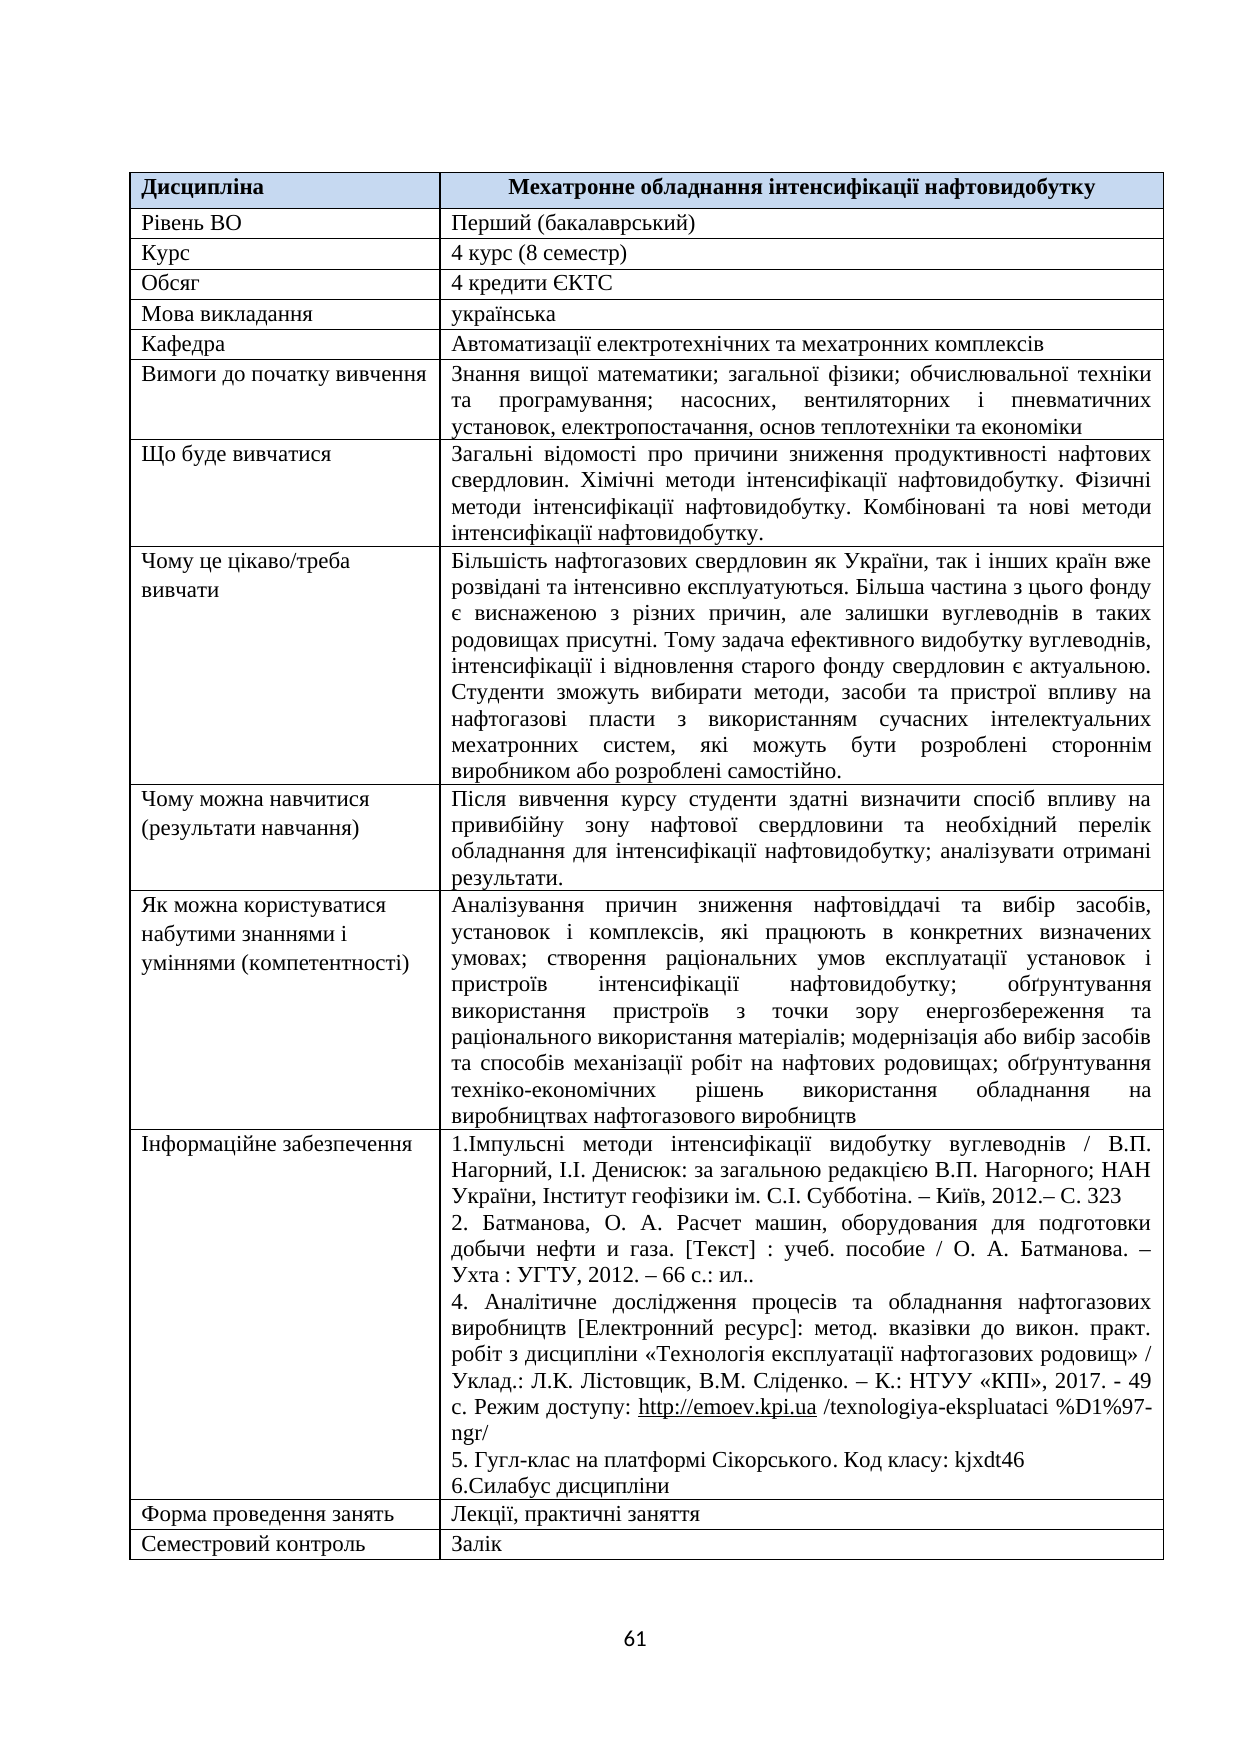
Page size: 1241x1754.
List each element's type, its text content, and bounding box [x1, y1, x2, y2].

table_cell Знання вищої математики; загальної фізики; обчислювальної техніки та програмування; насосних, вентиляторних і пневматичних установок, електропостачання, основ теплотехніки та економіки [441, 360, 1163, 439]
table_cell Вимоги до початку вивчення [131, 360, 439, 439]
table_cell Обсяг [131, 270, 439, 299]
table_cell українська [441, 300, 1163, 329]
table_cell 4 кредити ЄКТС [441, 270, 1163, 299]
table_cell Кафедра [131, 330, 439, 359]
table_cell Залік [441, 1530, 1163, 1559]
table_cell Чому можна навчитися (результати навчання) [131, 785, 439, 890]
table_cell Як можна користуватися набутими знаннями і уміннями (компетентності) [131, 891, 439, 1128]
table_cell Курс [131, 239, 439, 268]
table_cell Форма проведення занять [131, 1500, 439, 1529]
table_cell Що буде вивчатися [131, 440, 439, 546]
table_cell Семестровий контроль [131, 1530, 439, 1559]
table_cell Після вивчення курсу студенти здатні визначити спосіб впливу на привибійну зону нафтової свердловини та необхідний перелік обладнання для інтенсифікації нафтовидобутку; аналізувати отримані результати. [441, 785, 1163, 890]
table_cell Чому це цікаво/треба вивчати [131, 547, 439, 784]
table_cell Лекції, практичні заняття [441, 1500, 1163, 1529]
table_cell Перший (бакалаврський) [441, 209, 1163, 238]
table_cell Рівень ВО [131, 209, 439, 238]
table_cell Інформаційне забезпечення [131, 1130, 439, 1498]
table_cell Загальні відомості про причини зниження продуктивності нафтових свердловин. Хімічні методи інтенсифікації нафтовидобутку. Фізичні методи інтенсифікації нафтовидобутку. Комбіновані та нові методи інтенсифікації нафтовидобутку. [441, 440, 1163, 546]
table_cell Автоматизації електротехнічних та мехатронних комплексів [441, 330, 1163, 359]
table_cell Аналізування причин зниження нафтовіддачі та вибір засобів, установок і комплексів, які працюють в конкретних визначених умовах; створення раціональних умов експлуатації установок і пристроїв інтенсифікації нафтовидобутку; обґрунтування використання пристроїв з точки зору енергозбереження та раціонального використання матеріалів; модернізація або вибір засобів та способів механізації робіт на нафтових родовищах; обґрунтування техніко-економічних рішень використання обладнання на виробництвах нафтогазового виробництв [441, 891, 1163, 1128]
table_header Дисципліна [131, 173, 439, 208]
table_cell Більшість нафтогазових свердловин як України, так і інших країн вже розвідані та інтенсивно експлуатуються. Більша частина з цього фонду є виснаженою з різних причин, але залишки вуглеводнів в таких родовищах присутні. Тому задача ефективного видобутку вуглеводнів, інтенсифікації і відновлення старого фонду свердловин є актуальною. Студенти зможуть вибирати методи, засоби та пристрої впливу на нафтогазові пласти з використанням сучасних інтелектуальних мехатронних систем, які можуть бути розроблені стороннім виробником або розроблені самостійно. [441, 547, 1163, 784]
table_cell 1.Імпульсні методи інтенсифікації видобутку вуглеводнів / В.П. Нагорний, І.І. Денисюк: за загальною редакцією В.П. Нагорного; НАН України, Інститут геофізики ім. С.І. Субботіна. – Київ, 2012.– С. 323 2. Батманова, О. А. Расчет машин, оборудования для подготовки добычи нефти и газа. [Текст] : учеб. пособие / О. А. Батманова. – Ухта : УГТУ, 2012. – 66 с.: ил.. 4. Аналітичне дослідження процесів та обладнання нафтогазових виробництв [Електронний ресурс]: метод. вказівки до викон. практ. робіт з дисципліни «Технологія експлуатації нафтогазових родовищ» / Уклад.: Л.К. Лістовщик, В.М. Сліденко. – К.: НТУУ «КПІ», 2017. - 49 с. Режим доступу: http://emoev.kpi.ua /texnologiya-ekspluataci %D1%97-ngr/ 5. Гугл-клас на платформі Сікорського. Код класу: kjxdt46 6.Силабус дисципліни [441, 1130, 1163, 1498]
table_cell Мова викладання [131, 300, 439, 329]
table_header Мехатронне обладнання інтенсифікації нафтовидобутку [441, 173, 1163, 208]
table_cell 4 курс (8 семестр) [441, 239, 1163, 268]
